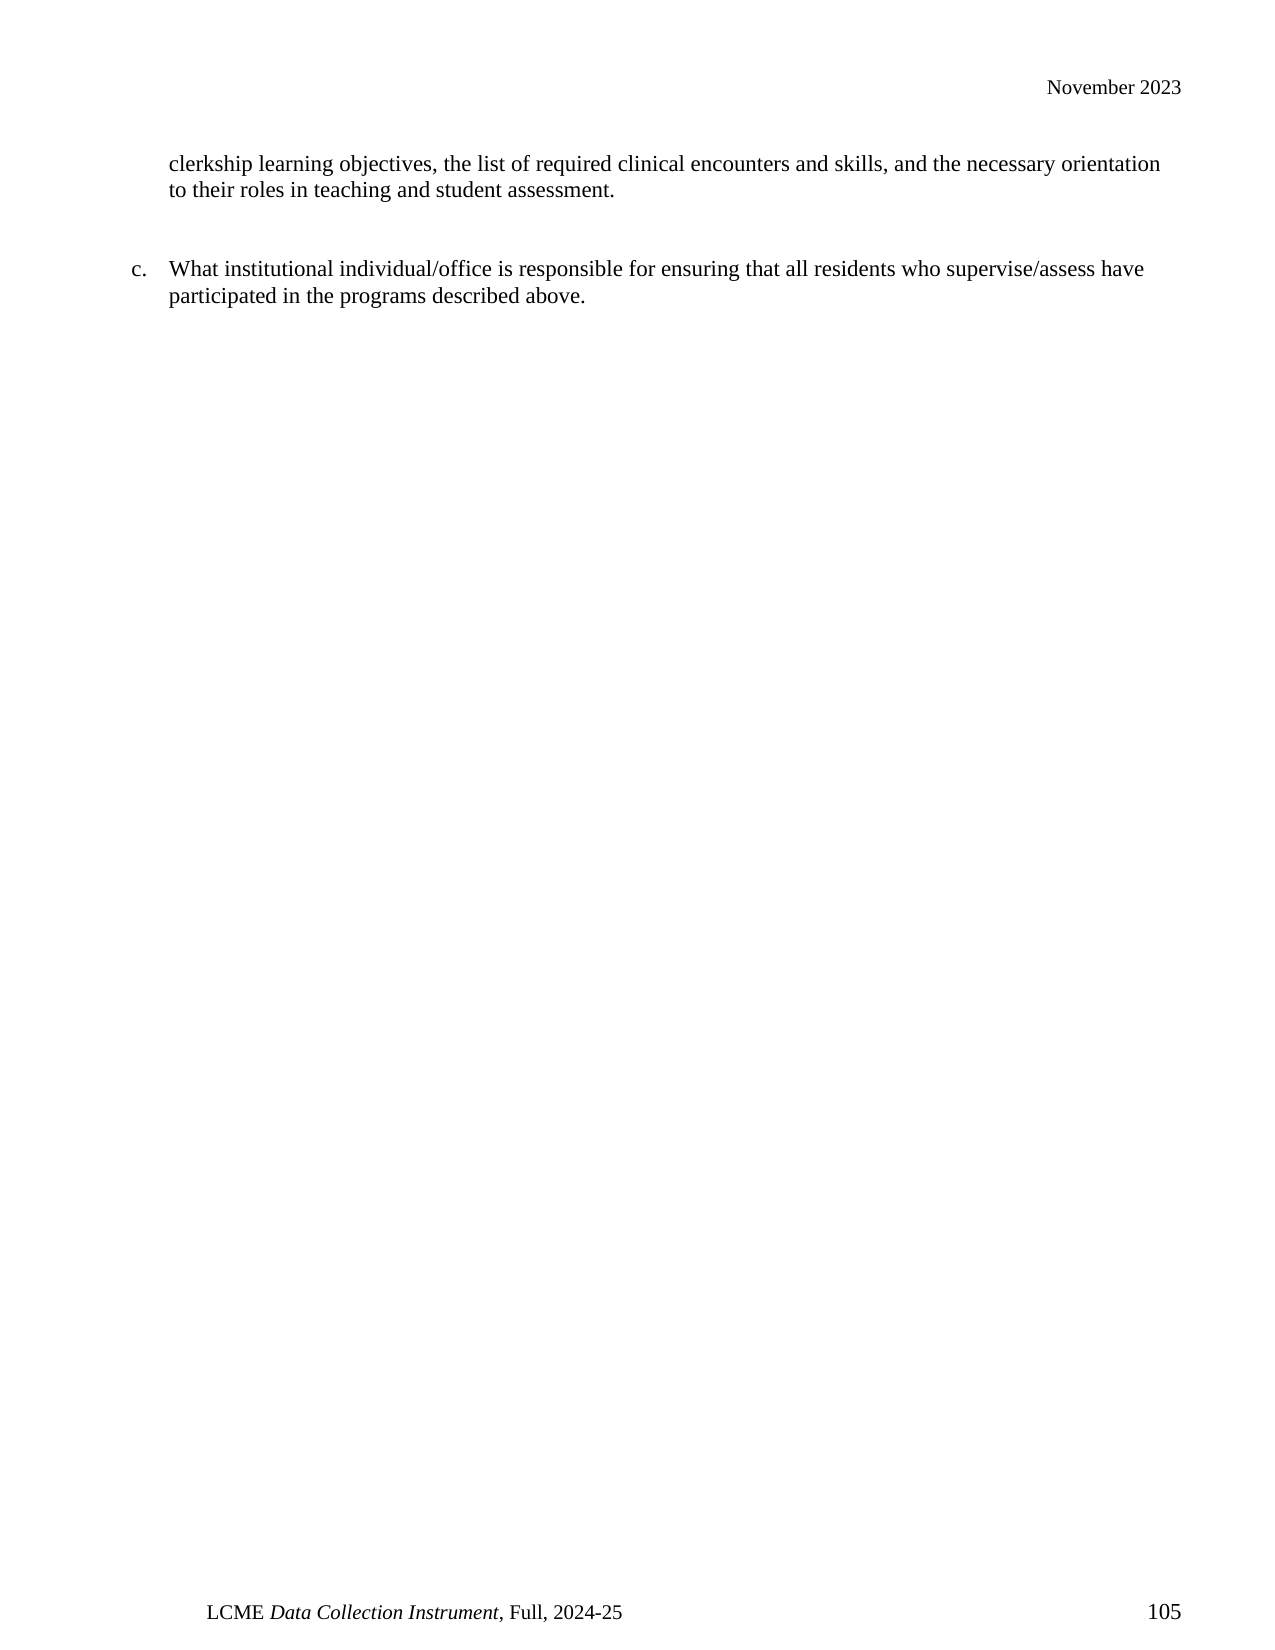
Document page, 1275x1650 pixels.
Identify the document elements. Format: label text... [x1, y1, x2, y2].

text c. What institutional individual/office is responsible for ensuring that all residents who supervise/assess have participated in the programs described above. [131, 255, 1181, 308]
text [131, 150, 1181, 203]
